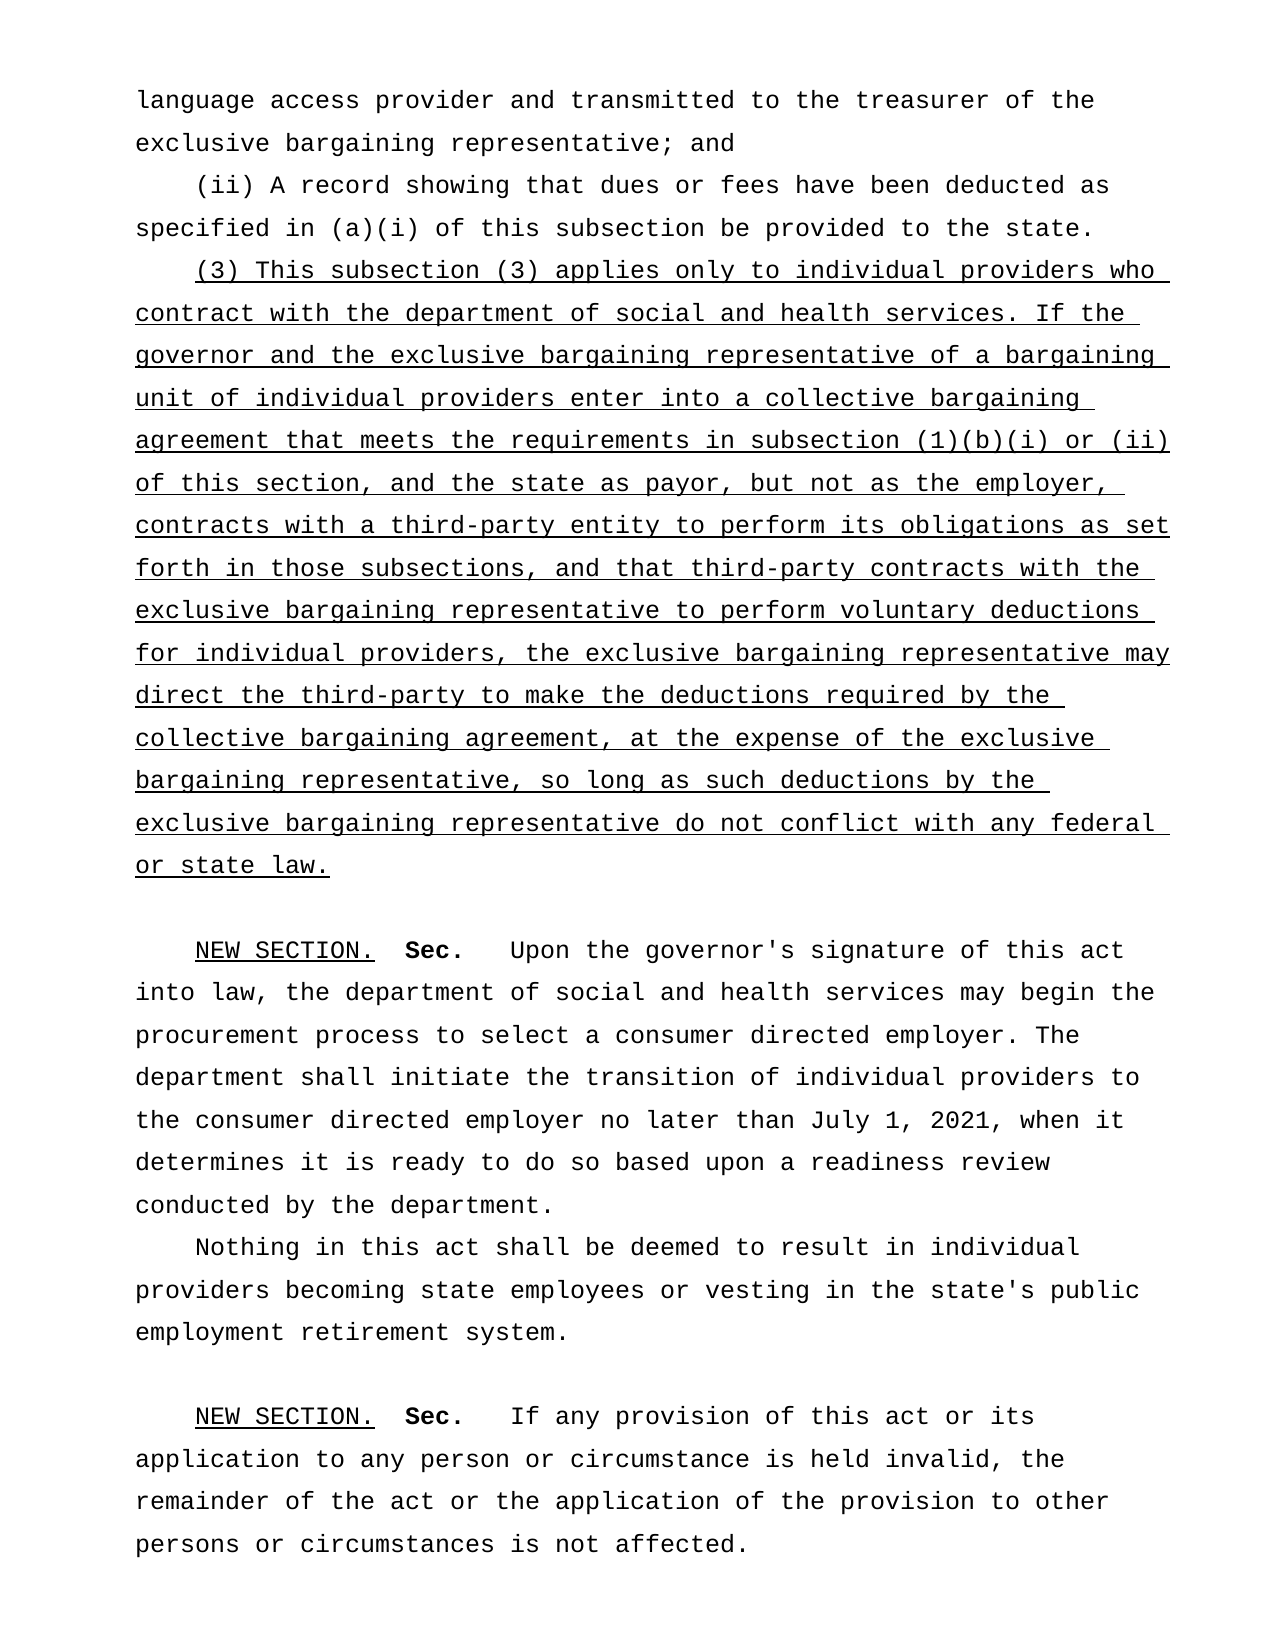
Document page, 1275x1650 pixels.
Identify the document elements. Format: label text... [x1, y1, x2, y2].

text NEW SECTION. Sec. Upon the governor's signature of this act into law, the department of social and health services may begin the procurement process to select a consumer directed employer. The department shall initiate the transition of individual providers to the consumer directed employer no later than July 1, 2021, when it determines it is ready to do so based upon a readiness review conducted by the department. [135, 924, 1170, 1222]
text (3) This subsection (3) applies only to individual providers who contract with the department of social and health services. If the governor and the exclusive bargaining representative of a bargaining unit of individual providers enter into a collective bargaining agreement that meets the requirements in subsection (1)(b)(i) or (ii) of this section, and the state as payor, but not as the employer, contracts with a third-party entity to perform its obligations as set forth in those subsections, and that third-party contracts with the exclusive bargaining representative to perform voluntary deductions for individual providers, the exclusive bargaining representative may direct the third-party to make the deductions required by the collective bargaining agreement, at the expense of the exclusive bargaining representative, so long as such deductions by the exclusive bargaining representative do not conflict with any federal or state law. [135, 245, 1170, 366]
text (3) This subsection (3) applies only to individual providers who contract with the department of social and health services. If the governor and the exclusive bargaining representative of a bargaining unit of individual providers enter into a collective bargaining agreement that meets the requirements in subsection (1)(b)(i) or (ii) of this section, and the state as payor, but not as the employer, contracts with a third-party entity to perform its obligations as set forth in those subsections, and that third-party contracts with the exclusive bargaining representative to perform voluntary deductions for individual providers, the exclusive bargaining representative may direct the third-party to make the deductions required by the collective bargaining agreement, at the expense of the exclusive bargaining representative, so long as such deductions by the exclusive bargaining representative do not conflict with any federal or state law. [135, 538, 1170, 664]
text Nothing in this act shall be deemed to result in individual providers becoming state employees or vesting in the state's public employment retirement system. [135, 1222, 1170, 1349]
text (3) This subsection (3) applies only to individual providers who contract with the department of social and health services. If the governor and the exclusive bargaining representative of a bargaining unit of individual providers enter into a collective bargaining agreement that meets the requirements in subsection (1)(b)(i) or (ii) of this section, and the state as payor, but not as the employer, contracts with a third-party entity to perform its obligations as set forth in those subsections, and that third-party contracts with the exclusive bargaining representative to perform voluntary deductions for individual providers, the exclusive bargaining representative may direct the third-party to make the deductions required by the collective bargaining agreement, at the expense of the exclusive bargaining representative, so long as such deductions by the exclusive bargaining representative do not conflict with any federal or state law. [135, 665, 1170, 834]
text (3) This subsection (3) applies only to individual providers who contract with the department of social and health services. If the governor and the exclusive bargaining representative of a bargaining unit of individual providers enter into a collective bargaining agreement that meets the requirements in subsection (1)(b)(i) or (ii) of this section, and the state as payor, but not as the employer, contracts with a third-party entity to perform its obligations as set forth in those subsections, and that third-party contracts with the exclusive bargaining representative to perform voluntary deductions for individual providers, the exclusive bargaining representative may direct the third-party to make the deductions required by the collective bargaining agreement, at the expense of the exclusive bargaining representative, so long as such deductions by the exclusive bargaining representative do not conflict with any federal or state law. [135, 453, 1170, 536]
text NEW SECTION. Sec. If any provision of this act or its application to any person or circumstance is held invalid, the remainder of the act or the application of the provision to other persons or circumstances is not affected. [135, 1391, 1170, 1561]
text (ii) A record showing that dues or fees have been deducted as specified in (a)(i) of this subsection be provided to the state. [135, 160, 1170, 245]
text (3) This subsection (3) applies only to individual providers who contract with the department of social and health services. If the governor and the exclusive bargaining representative of a bargaining unit of individual providers enter into a collective bargaining agreement that meets the requirements in subsection (1)(b)(i) or (ii) of this section, and the state as payor, but not as the employer, contracts with a third-party entity to perform its obligations as set forth in those subsections, and that third-party contracts with the exclusive bargaining representative to perform voluntary deductions for individual providers, the exclusive bargaining representative may direct the third-party to make the deductions required by the collective bargaining agreement, at the expense of the exclusive bargaining representative, so long as such deductions by the exclusive bargaining representative do not conflict with any federal or state law. [135, 368, 1170, 451]
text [135, 75, 1170, 160]
